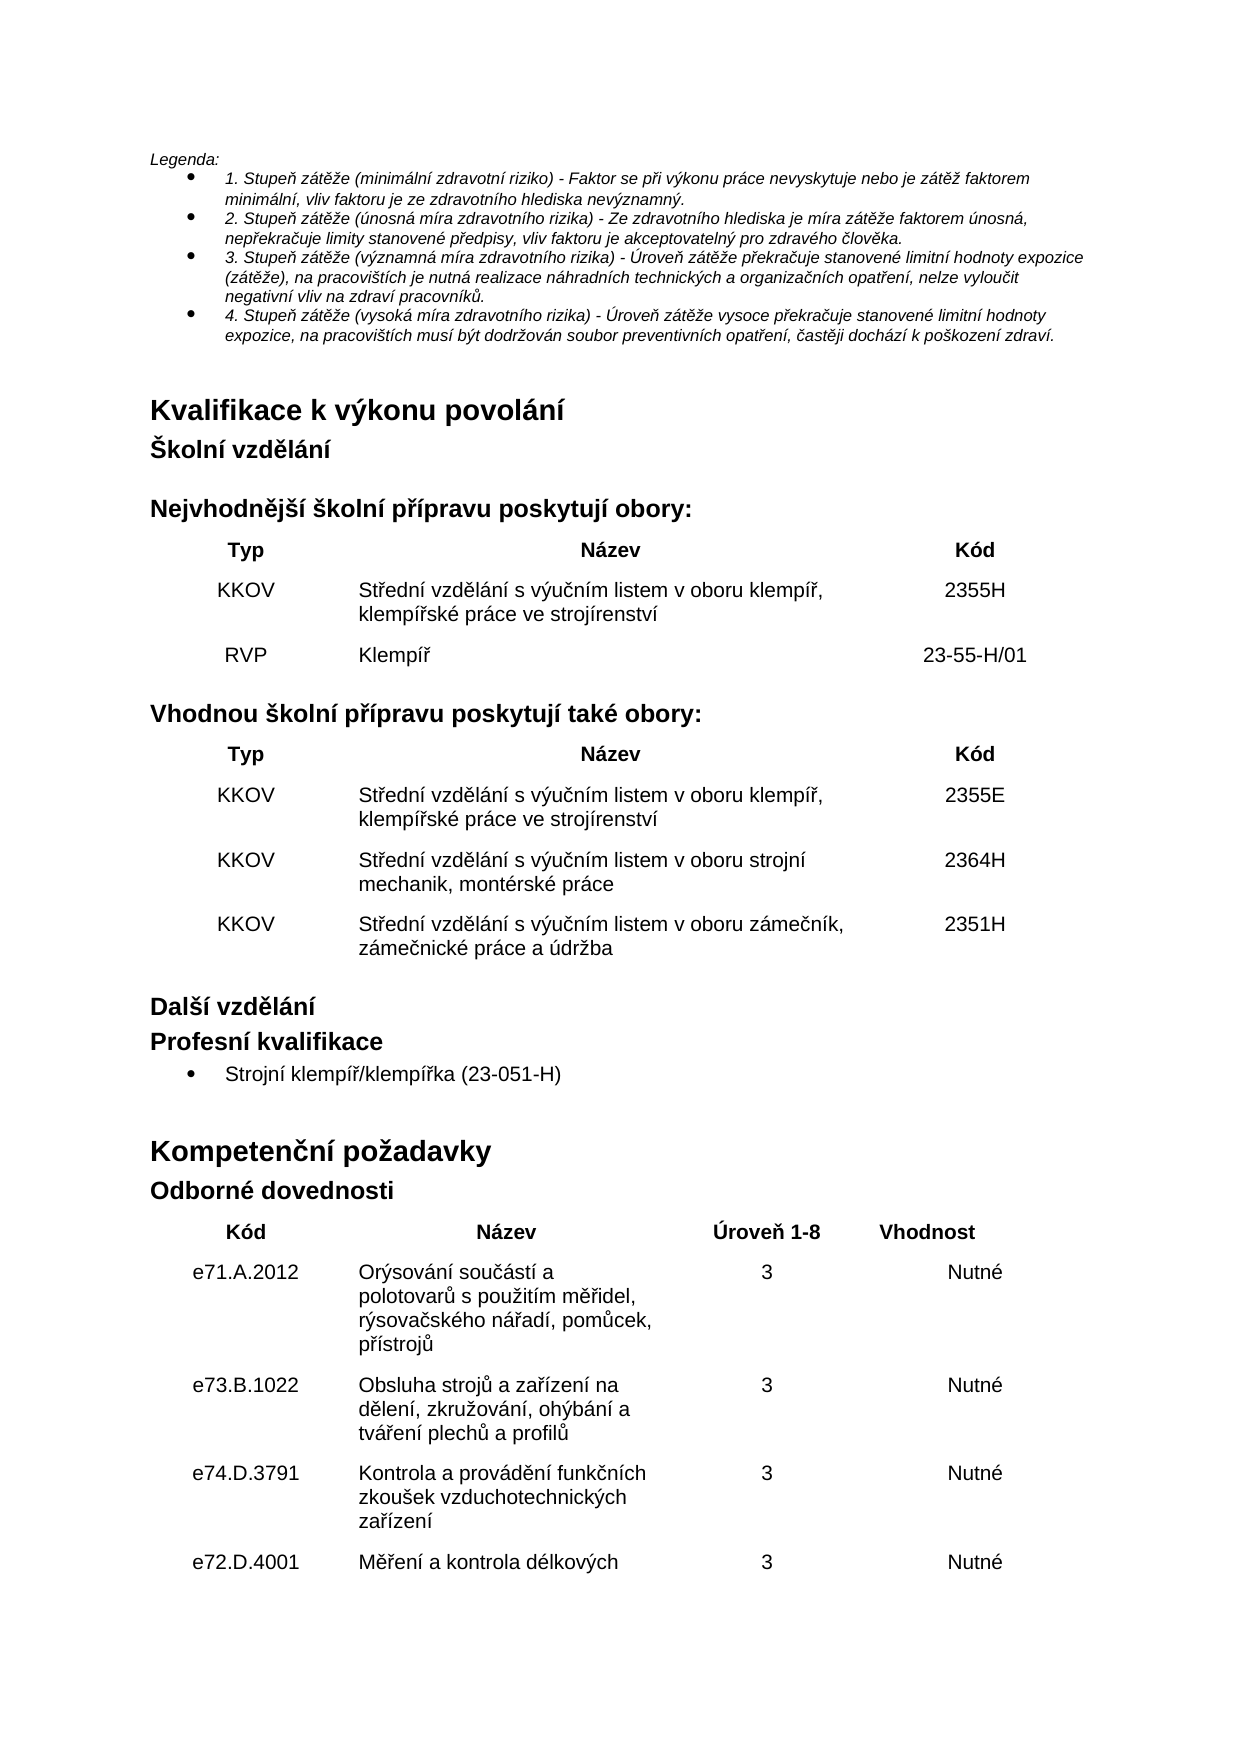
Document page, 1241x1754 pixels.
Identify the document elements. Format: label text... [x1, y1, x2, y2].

list 3. Stupeň zátěže (významná míra zdravotního rizika) - Úroveň zátěže překračuje stanovené limitní hodnoty expozice (zátěže), na pracovištích je nutná realizace náhradních technických a organizačních opatření, nelze vyloučit negativní vliv na zdraví pracovníků. [187, 248, 1090, 306]
table_cell 3 [663, 1364, 871, 1453]
list 4. Stupeň zátěže (vysoká míra zdravotního rizika) - Úroveň zátěže vysoce překračuje stanovené limitní hodnoty expozice, na pracovištích musí být dodržován soubor preventivních opatření, častěji dochází k poškození zdraví. [187, 306, 1090, 345]
table_cell e74.D.3791 [142, 1453, 350, 1541]
table_header Název [350, 1211, 662, 1252]
subtitle Profesní kvalifikace [150, 1027, 1090, 1056]
list Strojní klempíř/klempířka (23-051-H) [187, 1062, 1090, 1086]
table_cell Nutné [871, 1541, 1079, 1582]
table_cell 2364H [871, 839, 1079, 904]
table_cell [350, 1541, 662, 1582]
table_header Kód [871, 734, 1079, 774]
table_cell 3 [663, 1453, 871, 1541]
subtitle Nejvhodnější školní přípravu poskytují obory: [150, 494, 1090, 523]
text Legenda: [150, 150, 1090, 169]
table_header Úroveň 1-8 [663, 1211, 871, 1252]
subtitle Kvalifikace k výkonu povolání [150, 393, 1090, 427]
table_cell 3 [663, 1541, 871, 1582]
table_header Kód [871, 529, 1079, 570]
table_cell Střední vzdělání s výučním listem v oboru zámečník, zámečnické práce a údržba [350, 904, 871, 968]
table_header Vhodnost [871, 1211, 1079, 1252]
subtitle Kompetenční požadavky [150, 1134, 1090, 1168]
table_cell 2355H [871, 570, 1079, 634]
table_header Typ [142, 734, 350, 774]
table_cell Klempíř [350, 634, 871, 675]
table_cell 2355E [871, 775, 1079, 839]
table_cell Střední vzdělání s výučním listem v oboru strojní mechanik, montérské práce [350, 839, 871, 904]
table_header Název [350, 734, 871, 774]
table_cell KKOV [142, 570, 350, 634]
table_header Kód [142, 1211, 350, 1252]
subtitle Odborné dovednosti [150, 1176, 1090, 1205]
subtitle Další vzdělání [150, 992, 1090, 1021]
table_cell Střední vzdělání s výučním listem v oboru klempíř, klempířské práce ve strojírenství [350, 570, 871, 634]
table_cell Nutné [871, 1453, 1079, 1541]
table_cell 23-55-H/01 [871, 634, 1079, 675]
subtitle Vhodnou školní přípravu poskytují také obory: [150, 699, 1090, 728]
table_cell KKOV [142, 775, 350, 839]
subtitle Školní vzdělání [150, 435, 1090, 464]
table_cell RVP [142, 634, 350, 675]
table_cell Nutné [871, 1364, 1079, 1453]
table_cell e73.B.1022 [142, 1364, 350, 1453]
table_cell Orýsování součástí a polotovarů s použitím měřidel, rýsovačského nářadí, pomůcek, přístrojů [350, 1252, 662, 1364]
table_cell e71.A.2012 [142, 1252, 350, 1364]
list 1. Stupeň zátěže (minimální zdravotní riziko) - Faktor se při výkonu práce nevyskytuje nebo je zátěž faktorem minimální, vliv faktoru je ze zdravotního hlediska nevýznamný. [187, 169, 1090, 208]
table_cell Kontrola a provádění funkčních zkoušek vzduchotechnických zařízení [350, 1453, 662, 1541]
table_cell 3 [663, 1252, 871, 1364]
table_cell 2351H [871, 904, 1079, 968]
table_cell e72.D.4001 [142, 1541, 350, 1582]
table_header Typ [142, 529, 350, 570]
list 2. Stupeň zátěže (únosná míra zdravotního rizika) - Ze zdravotního hlediska je míra zátěže faktorem únosná, nepřekračuje limity stanovené předpisy, vliv faktoru je akceptovatelný pro zdravého člověka. [187, 208, 1090, 248]
table_cell Střední vzdělání s výučním listem v oboru klempíř, klempířské práce ve strojírenství [350, 775, 871, 839]
table_header Název [350, 529, 871, 570]
table_cell Obsluha strojů a zařízení na dělení, zkružování, ohýbání a tváření plechů a profilů [350, 1364, 662, 1453]
table_cell KKOV [142, 904, 350, 968]
table_cell KKOV [142, 839, 350, 904]
table_cell Nutné [871, 1252, 1079, 1364]
